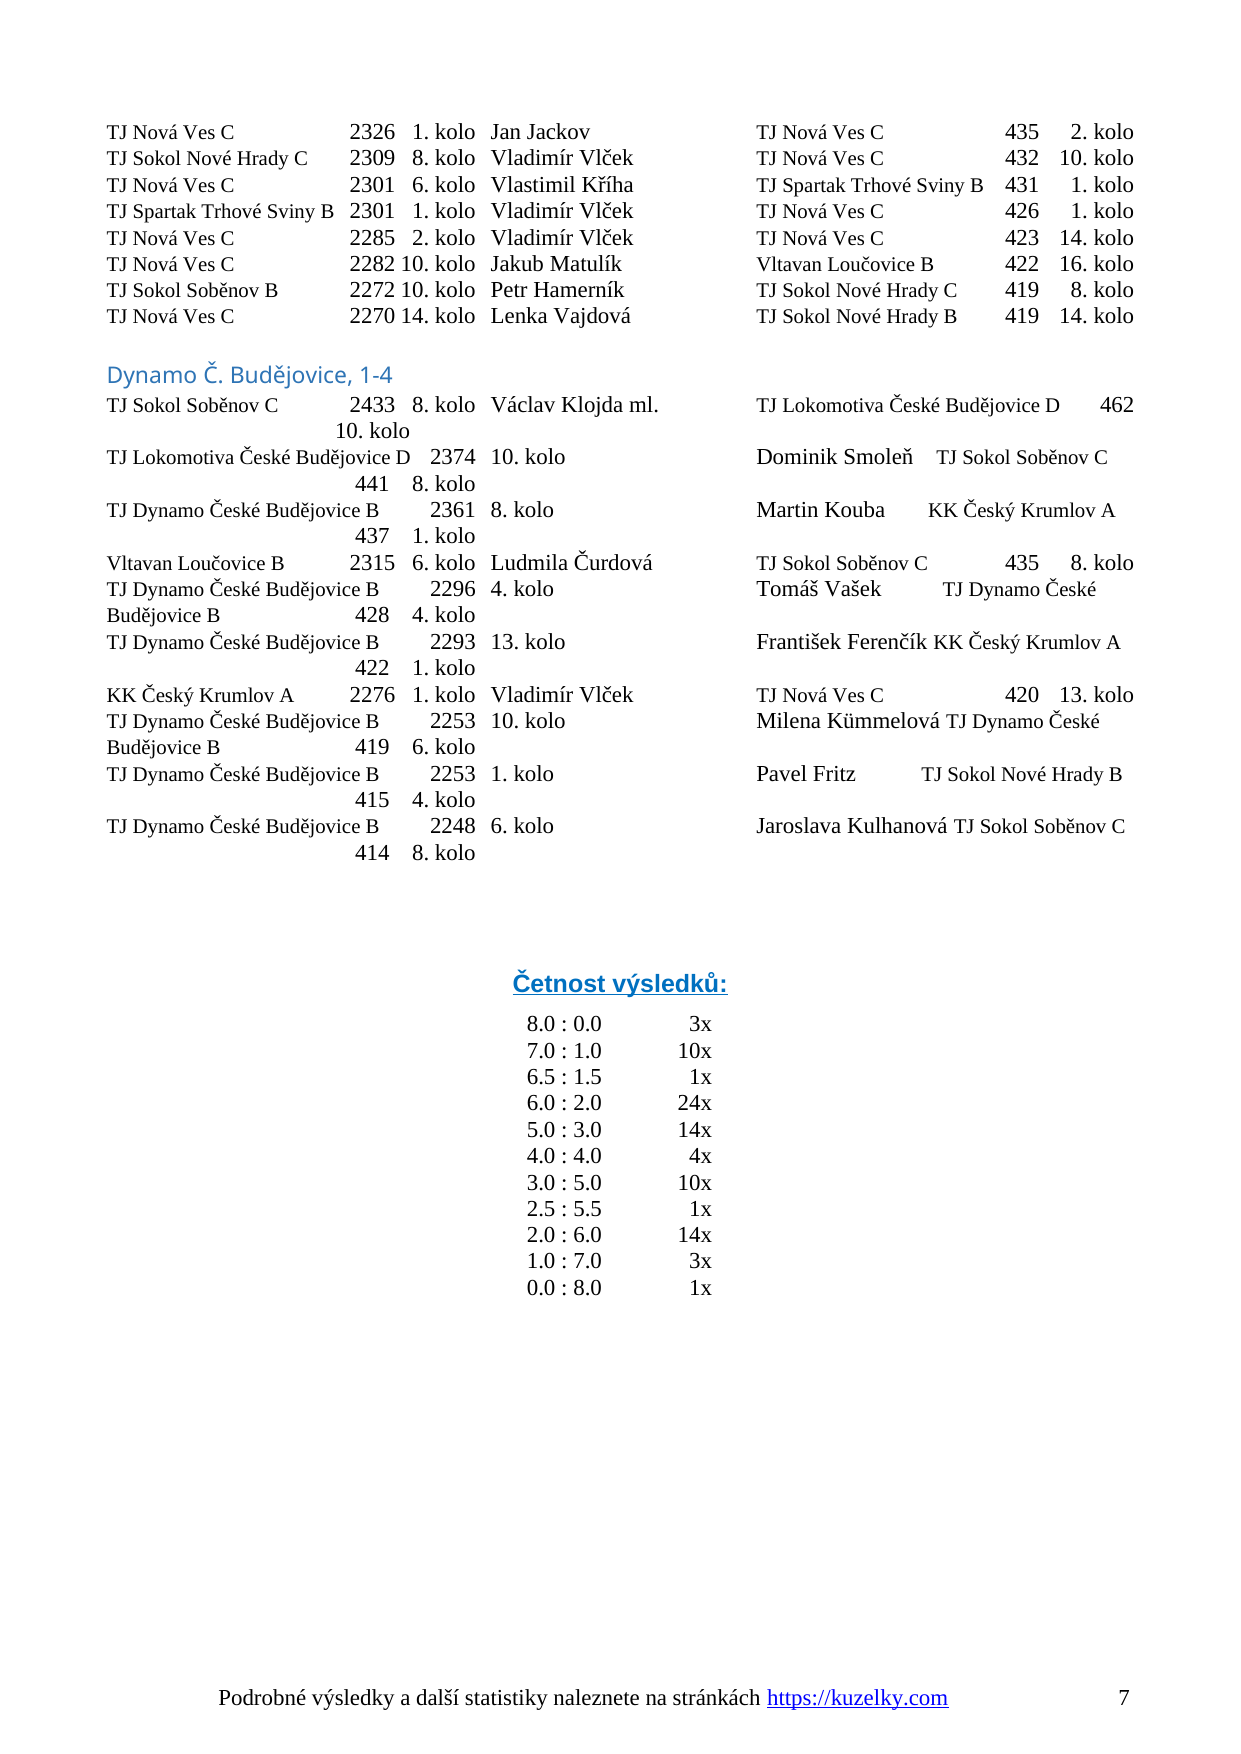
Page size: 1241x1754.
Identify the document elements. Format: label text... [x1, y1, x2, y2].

text 6.0 : 2.0 24x [106, 1089, 1134, 1116]
text TJ Spartak Trhové Sviny B 2301 1. kolo Vladimír Vlček TJ Nová Ves C 426 1. kolo [106, 197, 1134, 223]
text 8.0 : 0.0 3x [106, 1010, 1134, 1037]
text Vltavan Loučovice B 2315 6. kolo Ludmila Čurdová TJ Sokol Soběnov C 435 8. kolo [106, 549, 1134, 575]
text 7.0 : 1.0 10x [106, 1037, 1134, 1063]
text 2.5 : 5.5 1x [106, 1195, 1134, 1221]
text TJ Lokomotiva České Budějovice D 2374 10. kolo Dominik Smoleň TJ Sokol Soběnov C 441 8. kolo [106, 443, 1134, 496]
text TJ Dynamo České Budějovice B 2253 1. kolo Pavel Fritz TJ Sokol Nové Hrady B 415 4. kolo [106, 760, 1134, 812]
text 6.5 : 1.5 1x [106, 1063, 1134, 1089]
text TJ Dynamo České Budějovice B 2248 6. kolo Jaroslava Kulhanová TJ Sokol Soběnov C 414 8. kolo [106, 812, 1134, 865]
text 5.0 : 3.0 14x [106, 1116, 1134, 1142]
text KK Český Krumlov A 2276 1. kolo Vladimír Vlček TJ Nová Ves C 420 13. kolo [106, 681, 1134, 707]
text TJ Dynamo České Budějovice B 2296 4. kolo Tomáš Vašek TJ Dynamo České Budějovice B 428 4. kolo [106, 575, 1134, 628]
text TJ Sokol Nové Hrady C 2309 8. kolo Vladimír Vlček TJ Nová Ves C 432 10. kolo [106, 144, 1134, 171]
text Četnost výsledků: [94, 969, 1145, 998]
subtitle Dynamo Č. Budějovice, 1-4 [106, 359, 1134, 391]
text TJ Nová Ves C 2301 6. kolo Vlastimil Kříha TJ Spartak Trhové Sviny B 431 1. kolo [106, 171, 1134, 197]
text 4.0 : 4.0 4x [106, 1142, 1134, 1168]
text 1.0 : 7.0 3x [106, 1248, 1134, 1274]
text TJ Sokol Soběnov C 2433 8. kolo Václav Klojda ml. TJ Lokomotiva České Budějovice D 462 10. kolo [106, 391, 1134, 443]
text TJ Dynamo České Budějovice B 2361 8. kolo Martin Kouba KK Český Krumlov A 437 1. kolo [106, 496, 1134, 549]
text TJ Sokol Soběnov B 2272 10. kolo Petr Hamerník TJ Sokol Nové Hrady C 419 8. kolo [106, 276, 1134, 303]
text TJ Nová Ves C 2285 2. kolo Vladimír Vlček TJ Nová Ves C 423 14. kolo [106, 223, 1134, 250]
text TJ Nová Ves C 2326 1. kolo Jan Jackov TJ Nová Ves C 435 2. kolo [106, 118, 1134, 144]
text 0.0 : 8.0 1x [106, 1274, 1134, 1300]
text 2.0 : 6.0 14x [106, 1221, 1134, 1248]
text TJ Nová Ves C 2270 14. kolo Lenka Vajdová TJ Sokol Nové Hrady B 419 14. kolo [106, 303, 1134, 329]
text TJ Nová Ves C 2282 10. kolo Jakub Matulík Vltavan Loučovice B 422 16. kolo [106, 250, 1134, 276]
text 3.0 : 5.0 10x [106, 1168, 1134, 1195]
text TJ Dynamo České Budějovice B 2253 10. kolo Milena Kümmelová TJ Dynamo České Budějovice B 419 6. kolo [106, 707, 1134, 760]
text TJ Dynamo České Budějovice B 2293 13. kolo František Ferenčík KK Český Krumlov A 422 1. kolo [106, 628, 1134, 681]
